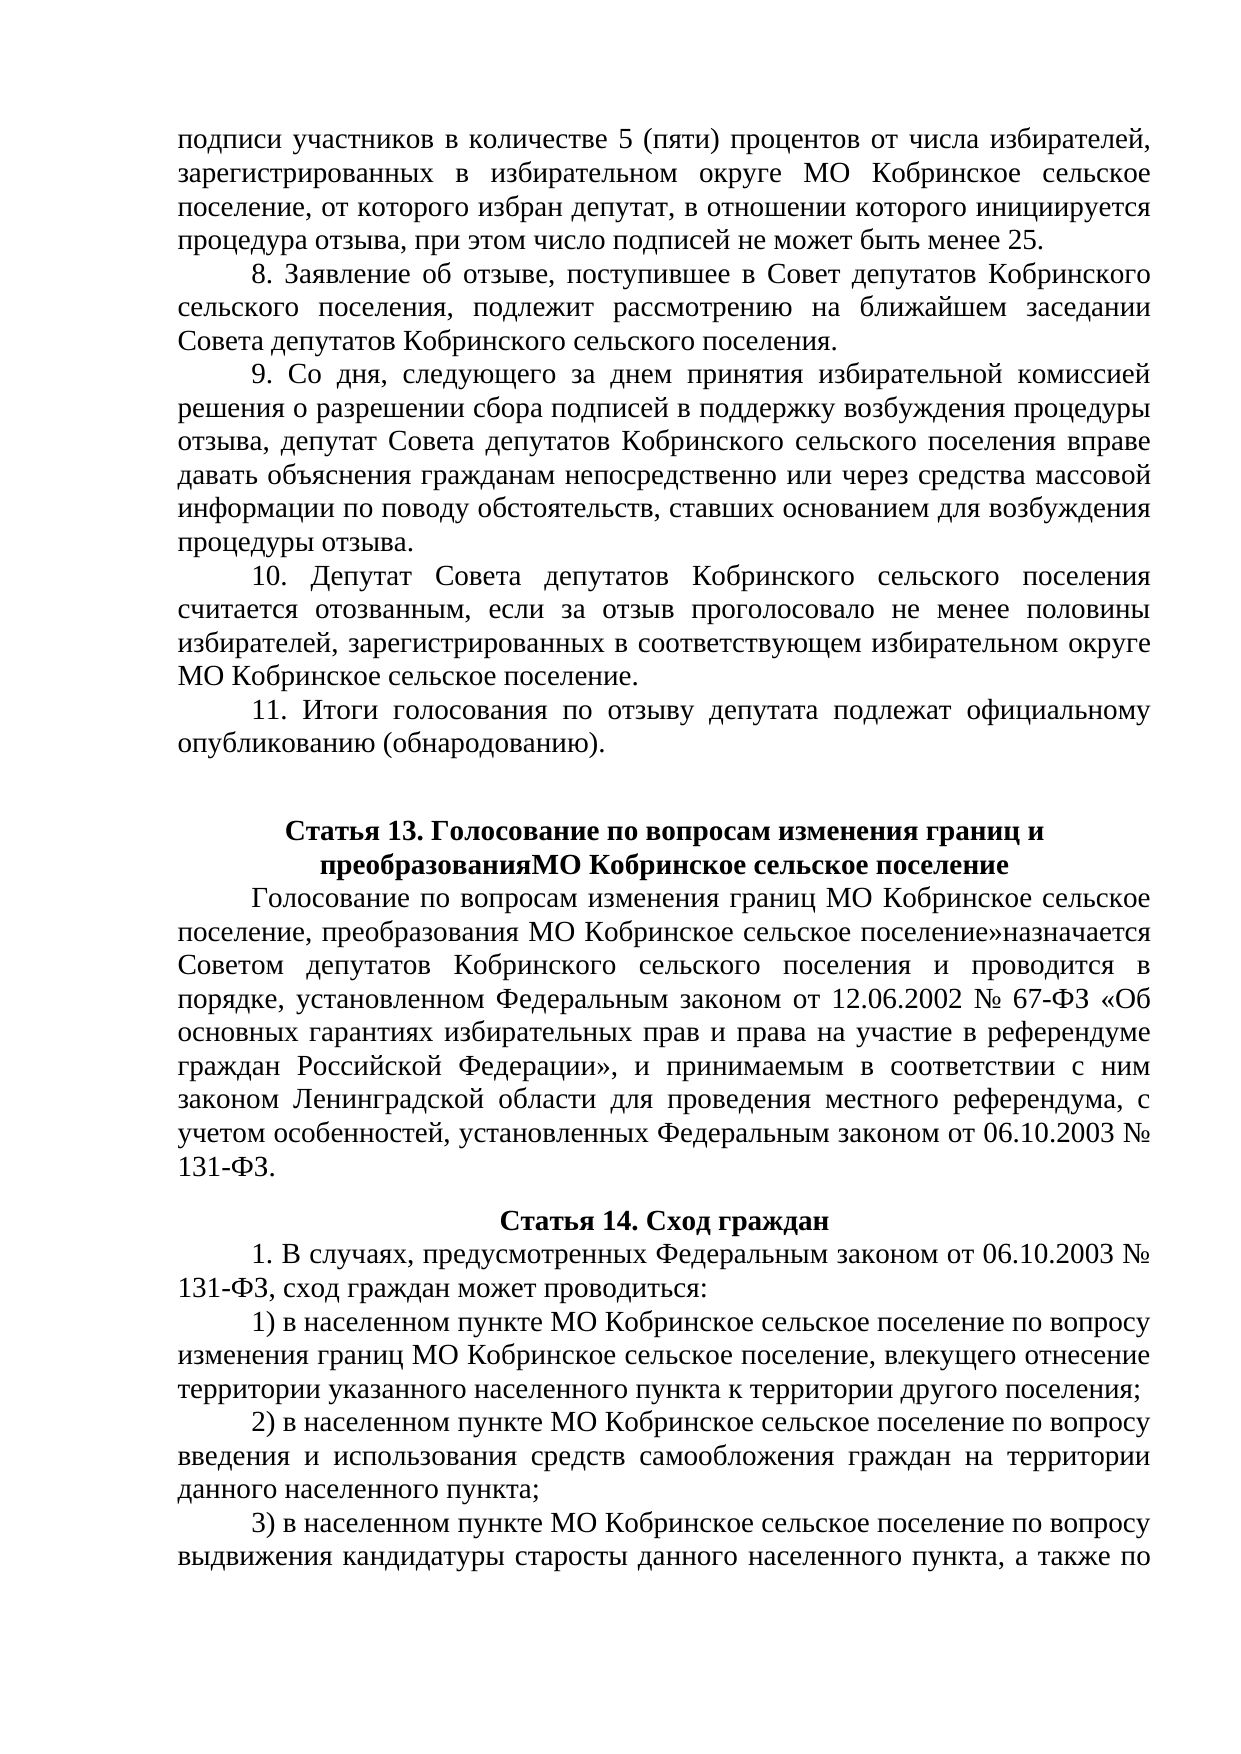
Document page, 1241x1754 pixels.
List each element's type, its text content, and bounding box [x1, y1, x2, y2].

text 11. Итоги голосования по отзыву депутата подлежат официальному опубликованию (обнародованию). [177, 692, 1152, 759]
text 1) в населенном пункте МО Кобринское сельское поселение по вопросу изменения границ МО Кобринское сельское поселение, влекущего отнесение территории указанного населенного пункта к территории другого поселения; [177, 1304, 1152, 1404]
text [177, 1505, 1152, 1572]
text 1. В случаях, предусмотренных Федеральным законом от 06.10.2003 № 131-ФЗ, сход граждан может проводиться: [177, 1237, 1152, 1304]
text Голосование по вопросам изменения границ МО Кобринское сельское поселение, преобразования МО Кобринское сельское поселение»назначается Советом депутатов Кобринского сельского поселения и проводится в порядке, установленном Федеральным законом от 12.06.2002 № 67-ФЗ «Об основных гарантиях избирательных прав и права на участие в референдуме граждан Российской Федерации», и принимаемым в соответствии с ним законом Ленинградской области для проведения местного референдума, с учетом особенностей, установленных Федеральным законом от 06.10.2003 № 131-ФЗ. [177, 880, 1152, 1182]
subtitle Статья 14. Сход граждан [177, 1203, 1152, 1237]
text 9. Со дня, следующего за днем принятия избирательной комиссией решения о разрешении сбора подписей в поддержку возбуждения процедуры отзыва, депутат Совета депутатов Кобринского сельского поселения вправе давать объяснения гражданам непосредственно или через средства массовой информации по поводу обстоятельств, ставших основанием для возбуждения процедуры отзыва. [177, 356, 1152, 558]
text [177, 122, 1152, 256]
text 8. Заявление об отзыве, поступившее в Совет депутатов Кобринского сельского поселения, подлежит рассмотрению на ближайшем заседании Совета депутатов Кобринского сельского поселения. [177, 256, 1152, 356]
subtitle Статья 13. Голосование по вопросам изменения границ и преобразованияМО Кобринское сельское поселение [177, 813, 1152, 880]
text 10. Депутат Совета депутатов Кобринского сельского поселения считается отозванным, если за отзыв проголосовало не менее половины избирателей, зарегистрированных в соответствующем избирательном округе МО Кобринское сельское поселение. [177, 558, 1152, 692]
text 2) в населенном пункте МО Кобринское сельское поселение по вопросу введения и использования средств самообложения граждан на территории данного населенного пункта; [177, 1404, 1152, 1505]
